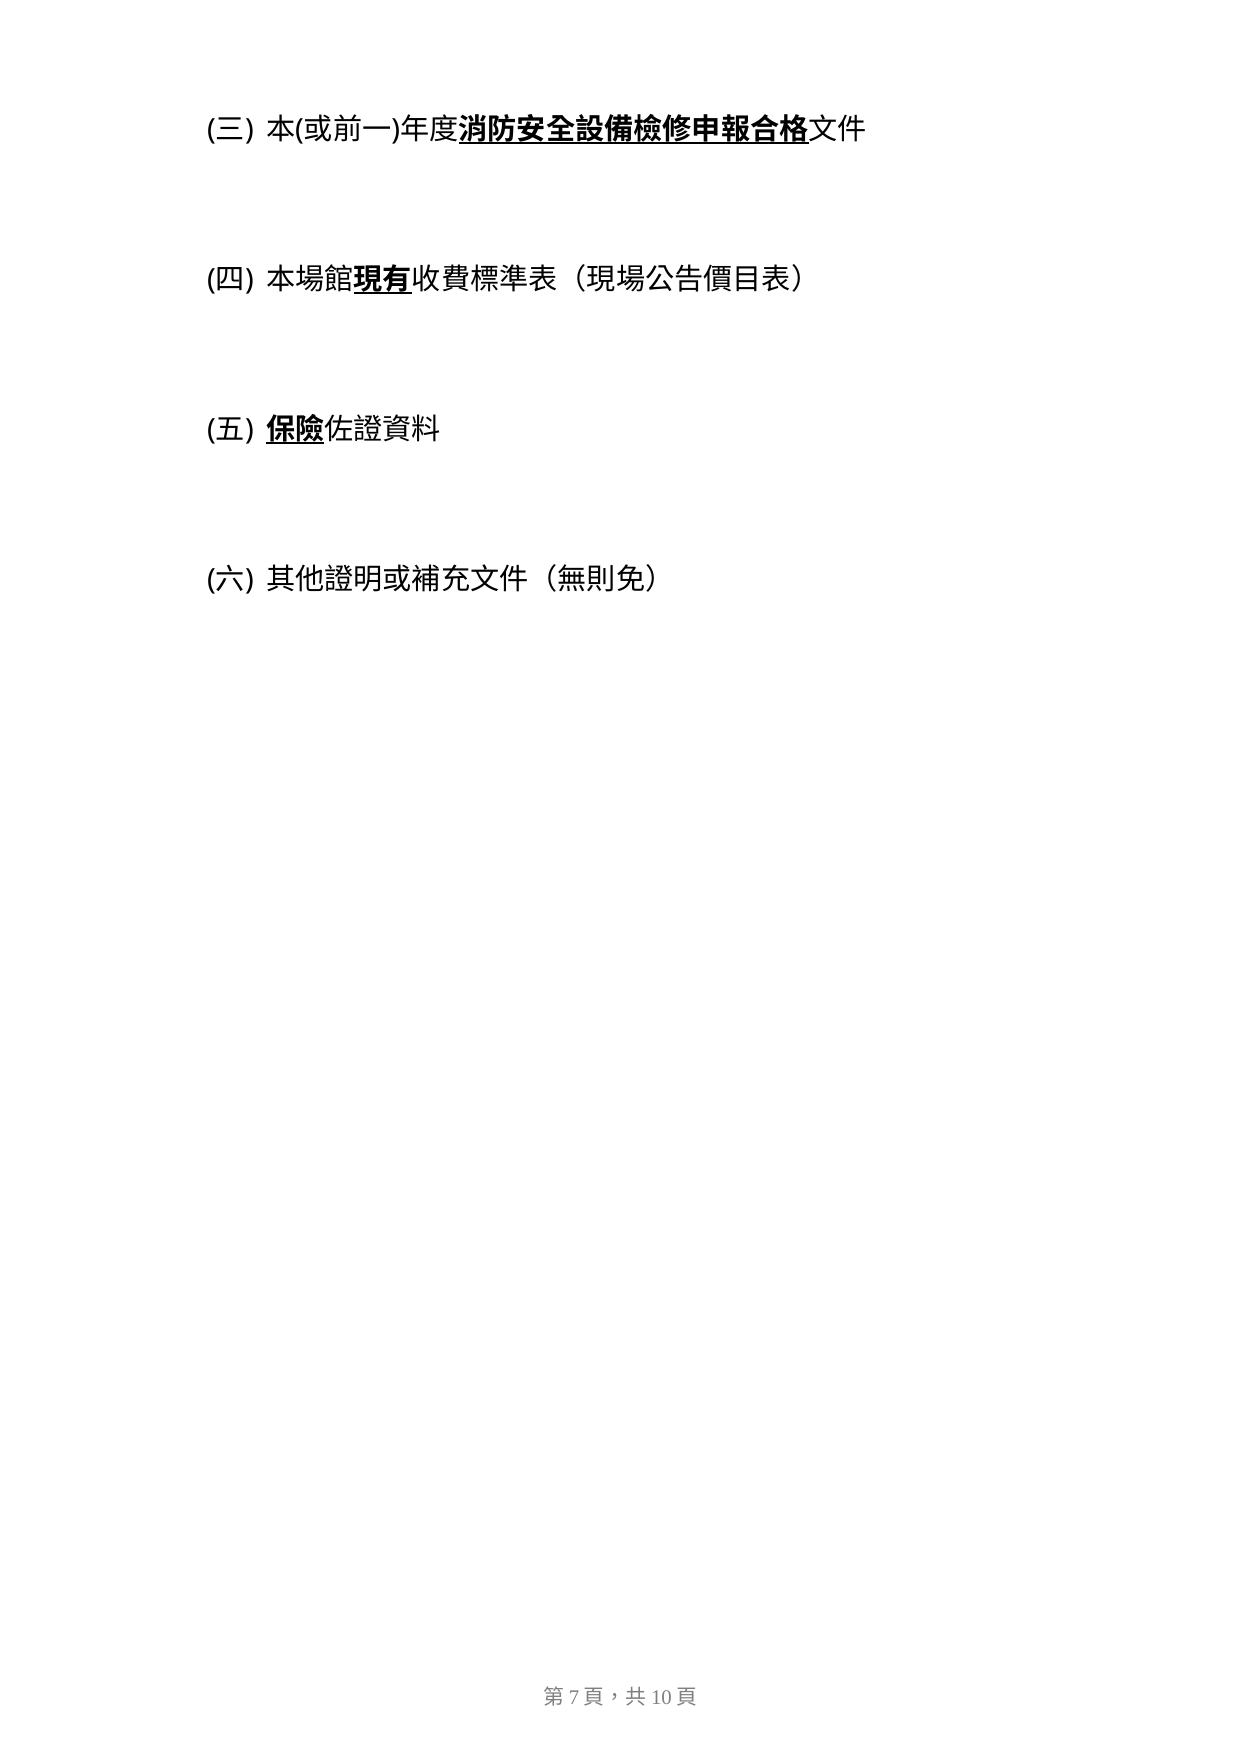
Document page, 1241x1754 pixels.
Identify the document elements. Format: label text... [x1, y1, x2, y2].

list 其他證明或補充文件（無則免） [207, 539, 1122, 614]
list 本(或前一)年度消防安全設備檢修申報合格文件 [207, 89, 1122, 164]
list 保險佐證資料 [207, 389, 1122, 464]
list 本場館現有收費標準表（現場公告價目表） [207, 239, 1122, 314]
